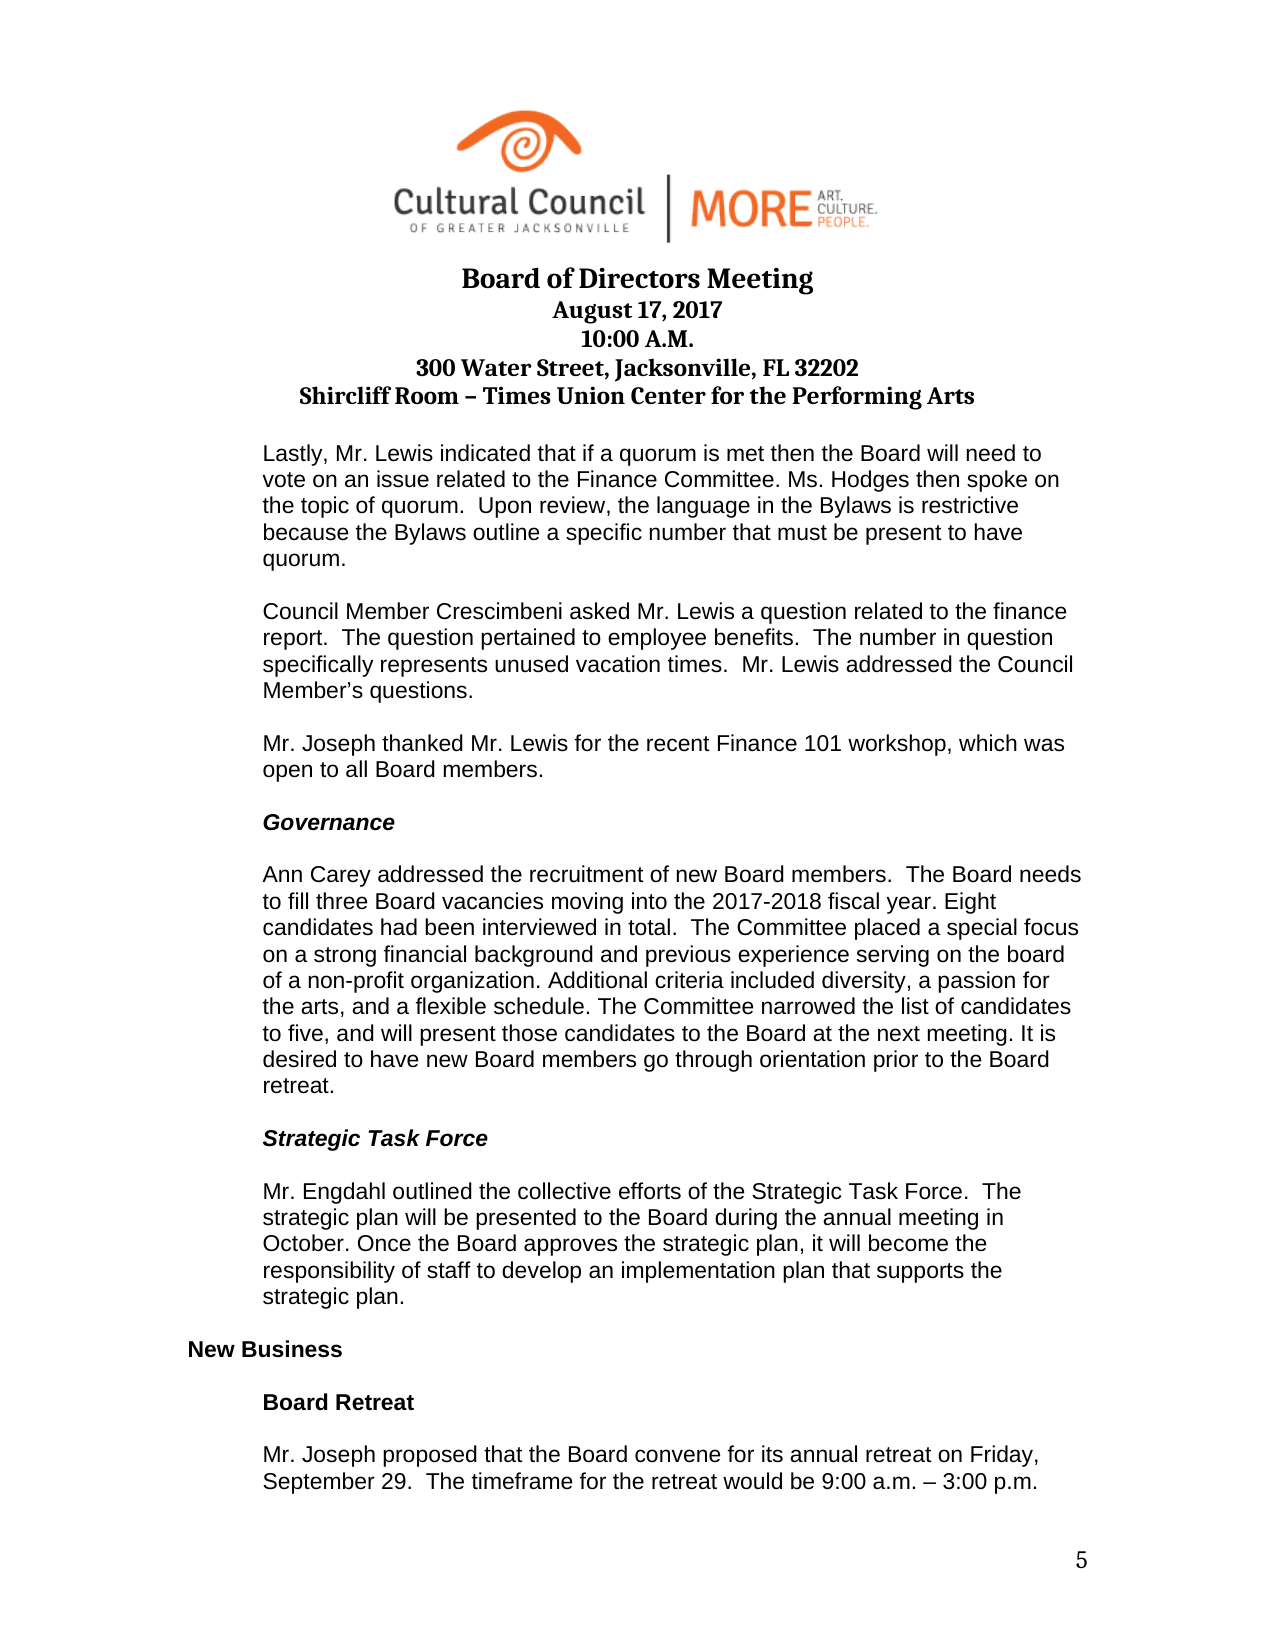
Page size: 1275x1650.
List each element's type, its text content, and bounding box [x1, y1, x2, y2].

picture [390, 75, 885, 263]
text Board Retreat [187, 1388, 1087, 1415]
text Ann Carey addressed the recruitment of new Board members. The Board needs to fill three Board vacancies moving into the 2017-2018 fiscal year. Eight candidates had been interviewed in total. The Committee placed a special focus on a strong financial background and previous experience serving on the board of a non-profit organization. Additional criteria included diversity, a passion for the arts, and a flexible schedule. The Committee narrowed the list of candidates to five, and will present those candidates to the Board at the next meeting. It is desired to have new Board members go through orientation prior to the Board retreat. [262, 861, 1087, 1099]
text Strategic Task Force [262, 1125, 1087, 1151]
text New Business [187, 1336, 1087, 1362]
text Governance [262, 809, 1087, 835]
text Mr. Engdahl outlined the collective efforts of the Strategic Task Force. The strategic plan will be presented to the Board during the annual meeting in October. Once the Board approves the strategic plan, it will become the responsibility of staff to develop an implementation plan that supports the strategic plan. [262, 1178, 1087, 1309]
text Council Member Crescimbeni asked Mr. Lewis a question related to the finance report. The question pertained to employee benefits. The number in question specifically represents unused vacation times. Mr. Lewis addressed the Council Member’s questions. [262, 598, 1087, 703]
text Mr. Joseph thanked Mr. Lewis for the recent Finance 101 workshop, which was open to all Board members. [262, 730, 1087, 782]
text Lastly, Mr. Lewis indicated that if a quorum is met then the Board will need to vote on an issue related to the Finance Committee. Ms. Hodges then spoke on the topic of quorum. Upon review, the language in the Bylaws is restrictive because the Bylaws outline a specific number that must be present to have quorum. [262, 440, 1087, 572]
